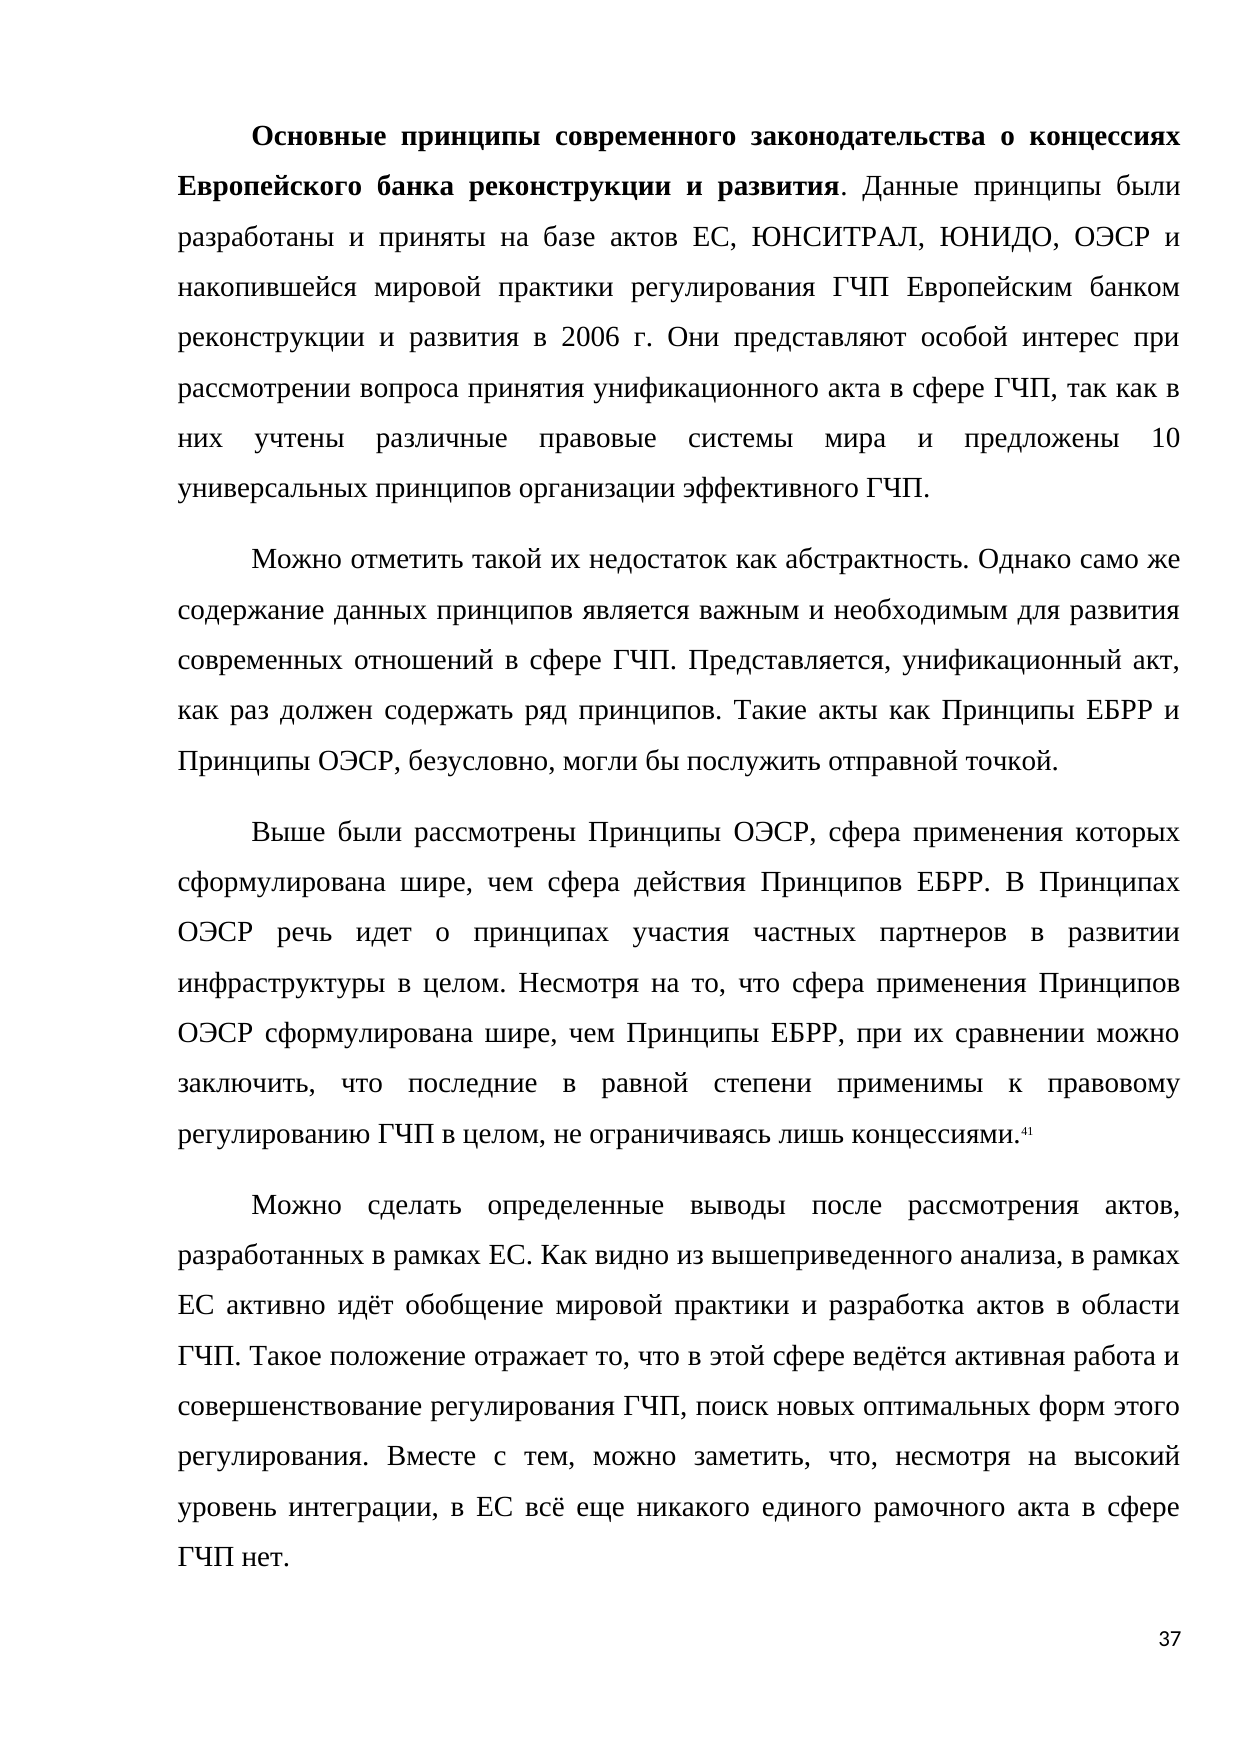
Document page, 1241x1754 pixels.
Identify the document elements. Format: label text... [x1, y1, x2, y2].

text Можно отметить такой их недостаток как абстрактность. Однако само же содержание данных принципов является важным и необходимым для развития современных отношений в сфере ГЧП. Представляется, унификационный акт, как раз должен содержать ряд принципов. Такие акты как Принципы ЕБРР и Принципы ОЭСР, безусловно, могли бы послужить отправной точкой. [177, 541, 1181, 776]
text Выше были рассмотрены Принципы ОЭСР, сфера применения которых сформулирована шире, чем сфера действия Принципов ЕБРР. В Принципах ОЭСР речь идет о принципах участия частных партнеров в развитии инфраструктуры в целом. Несмотря на то, что сфера применения Принципов ОЭСР сформулирована шире, чем Принципы ЕБРР, при их сравнении можно заключить, что последние в равной степени применимы к правовому регулированию ГЧП в целом, не ограничиваясь лишь концессиями.41 [177, 814, 1181, 1149]
text Основные принципы современного законодательства о концессиях Европейского банка реконструкции и развития. Данные принципы были разработаны и приняты на базе актов ЕС, ЮНСИТРАЛ, ЮНИДО, ОЭСР и накопившейся мировой практики регулирования ГЧП Европейским банком реконструкции и развития в 2006 г. Они представляют особой интерес при рассмотрении вопроса принятия унификационного акта в сфере ГЧП, так как в них учтены различные правовые системы мира и предложены 10 универсальных принципов организации эффективного ГЧП. [177, 118, 1181, 504]
text Можно сделать определенные выводы после рассмотрения актов, разработанных в рамках ЕС. Как видно из вышеприведенного анализа, в рамках ЕС активно идёт обобщение мировой практики и разработка актов в области ГЧП. Такое положение отражает то, что в этой сфере ведётся активная работа и совершенствование регулирования ГЧП, поиск новых оптимальных форм этого регулирования. Вместе с тем, можно заметить, что, несмотря на высокий уровень интеграции, в ЕС всё еще никакого единого рамочного акта в сфере ГЧП нет. [177, 1187, 1181, 1573]
